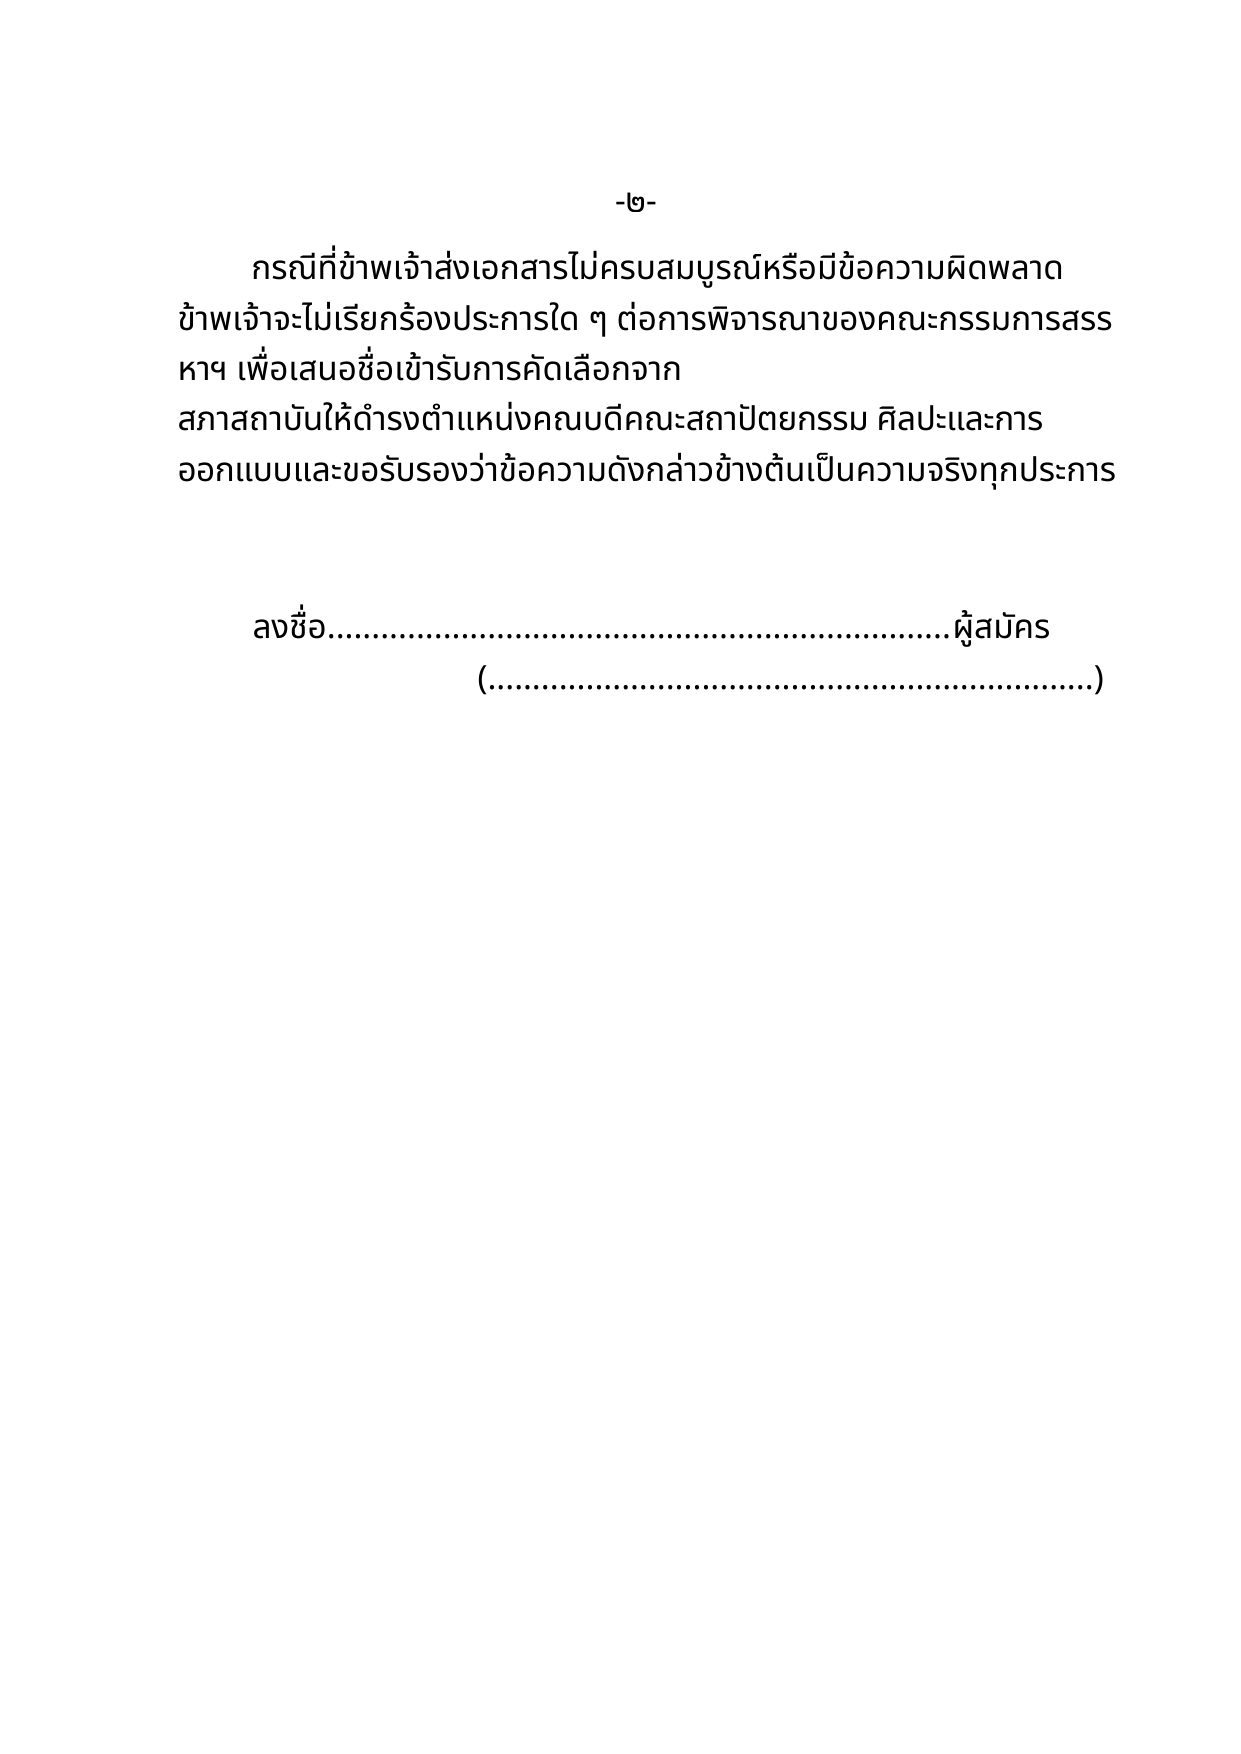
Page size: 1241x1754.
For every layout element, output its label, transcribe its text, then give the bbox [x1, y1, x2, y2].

text กรณีที่ข้าพเจ้าส่งเอกสารไม่ครบสมบูรณ์หรือมีข้อความผิดพลาด ข้าพเจ้าจะไม่เรียกร้องประการใด ๆ ต่อการพิจารณาของคณะกรรมการสรรหาฯ เพื่อเสนอชื่อเข้ารับการคัดเลือกจาก สภาสถาบันให้ดำรงตำแหน่งคณบดีคณะสถาปัตยกรรม ศิลปะและการออกแบบและขอรับรองว่าข้อความดังกล่าวข้างต้นเป็นความจริงทุกประการ [177, 244, 1122, 496]
text (....................................................................) [177, 653, 1122, 699]
text ลงชื่อ......................................................................ผู้สมัคร [177, 563, 1122, 653]
